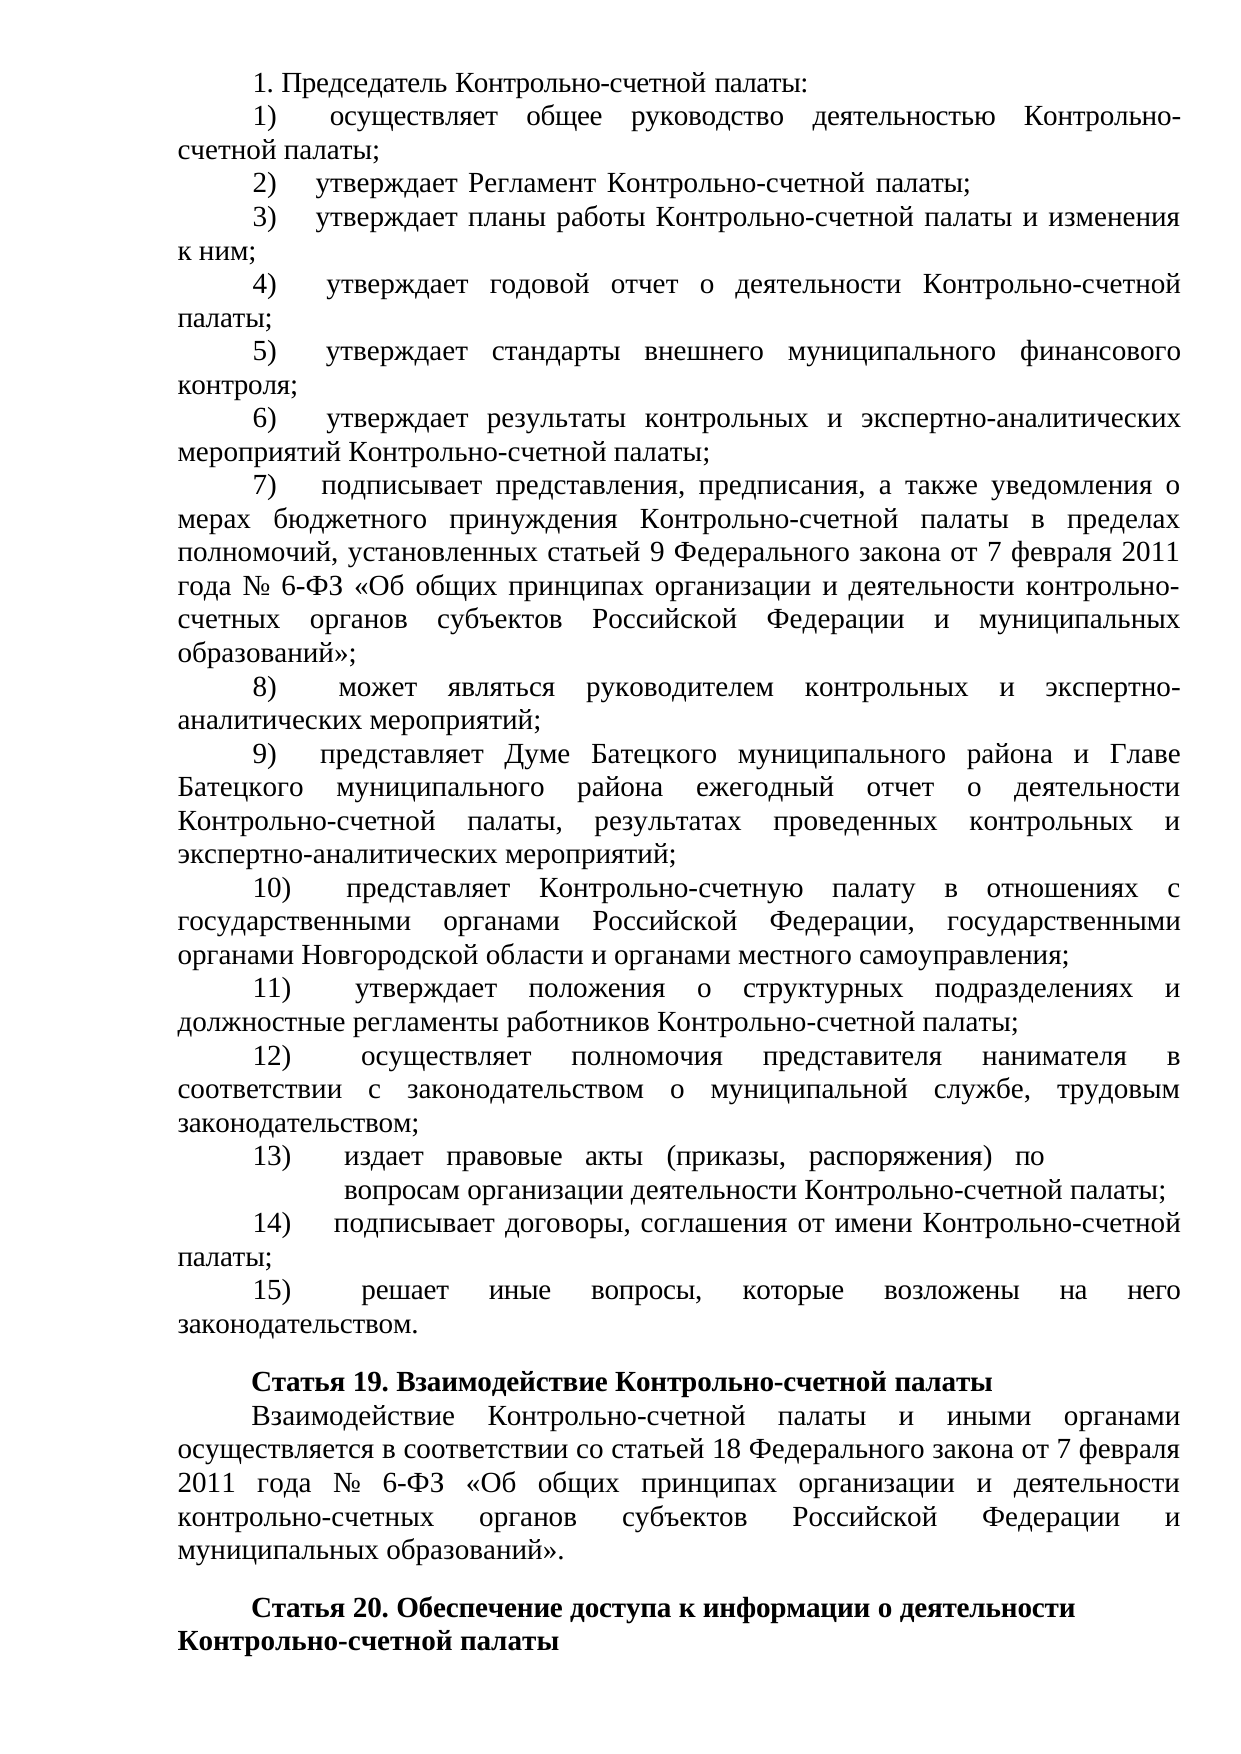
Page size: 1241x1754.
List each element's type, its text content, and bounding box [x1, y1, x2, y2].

list решает иные вопросы, которые возложены на него законодательством. [177, 1272, 1181, 1339]
list представляет Думе Батецкого муниципального района и Главе Батецкого муниципального района ежегодный отчет о деятельности Контрольно-счетной палаты, результатах проведенных контрольных и экспертно-аналитических мероприятий; [177, 736, 1181, 870]
list может являться руководителем контрольных и экспертно- аналитических мероприятий; [177, 669, 1181, 736]
list подписывает представления, предписания, а также уведомления о мерах бюджетного принуждения Контрольно-счетной палаты в пределах полномочий, установленных статьей 9 Федерального закона от 7 февраля 2011 года № 6-ФЗ «Об общих принципах организации и деятельности контрольно-счетных органов субъектов Российской Федерации и муниципальных образований»; [177, 467, 1181, 669]
text Взаимодействие Контрольно-счетной палаты и иными органами осуществляется в соответствии со статьей 18 Федерального закона от 7 февраля 2011 года № 6-ФЗ «Об общих принципах организации и деятельности контрольно-счетных органов субъектов Российской Федерации и муниципальных образований». [177, 1398, 1181, 1566]
list осуществляет общее руководство деятельностью Контрольно- счетной палаты; [177, 98, 1181, 166]
text 1. Председатель Контрольно-счетной палаты: [177, 65, 1181, 98]
list подписывает договоры, соглашения от имени Контрольно-счетной палаты; [177, 1205, 1181, 1272]
list утверждает стандарты внешнего муниципального финансового контроля; [177, 333, 1181, 400]
list утверждает Регламент Контрольно-счетной палаты; [177, 166, 1181, 199]
list утверждает результаты контрольных и экспертно-аналитических мероприятий Контрольно-счетной палаты; [177, 400, 1181, 467]
list утверждает планы работы Контрольно-счетной палаты и изменения к ним; [177, 199, 1181, 266]
subtitle Статья 19. Взаимодействие Контрольно-счетной палаты [177, 1364, 1179, 1398]
list утверждает годовой отчет о деятельности Контрольно-счетной палаты; [177, 266, 1181, 333]
subtitle Статья 20. Обеспечение доступа к информации о деятельности Контрольно-счетной палаты [177, 1590, 1179, 1657]
list издает правовые акты (приказы, распоряжения) по вопросам организации деятельности Контрольно-счетной палаты; [177, 1138, 1181, 1205]
list представляет Контрольно-счетную палату в отношениях с государственными органами Российской Федерации, государственными органами Новгородской области и органами местного самоуправления; [177, 870, 1181, 971]
list утверждает положения о структурных подразделениях и должностные регламенты работников Контрольно-счетной палаты; [177, 971, 1181, 1038]
list осуществляет полномочия представителя нанимателя в соответствии с законодательством о муниципальной службе, трудовым законодательством; [177, 1038, 1181, 1138]
